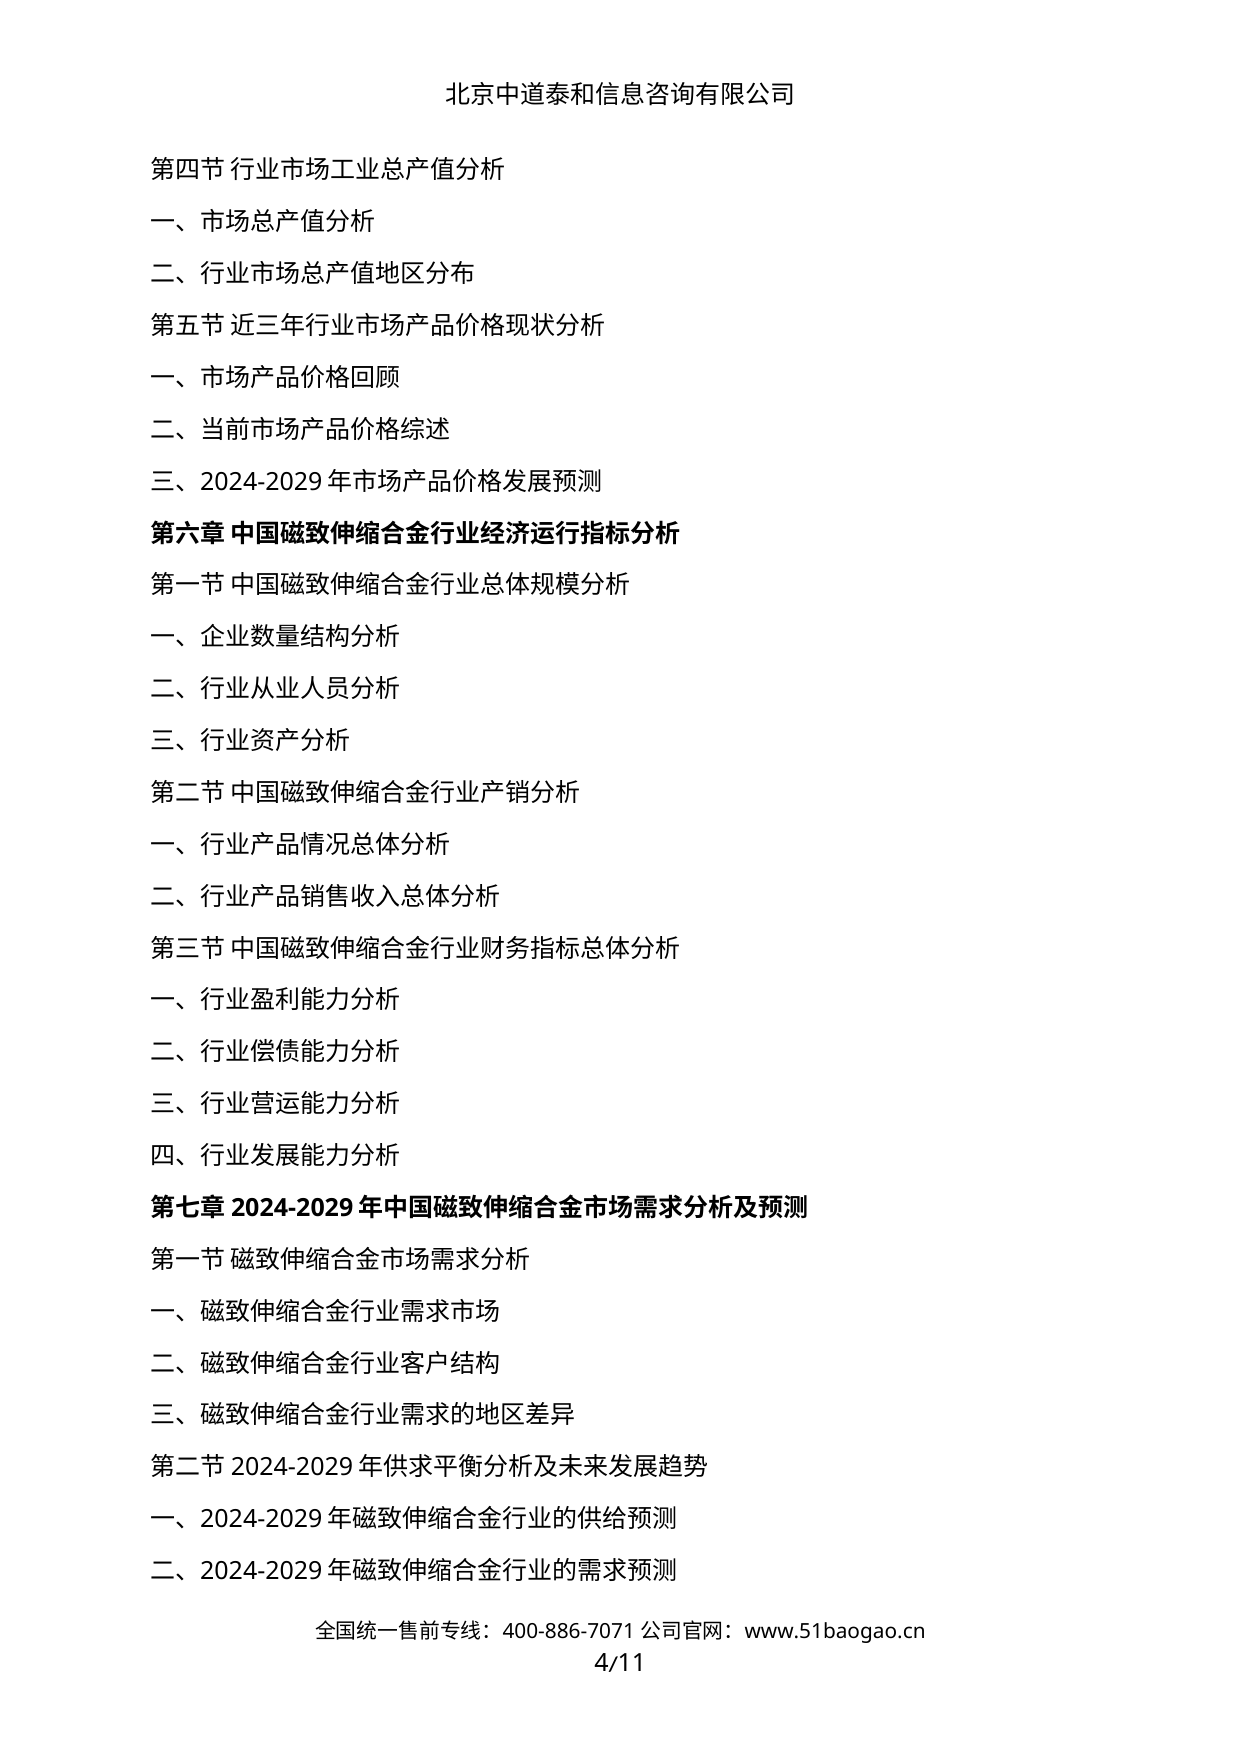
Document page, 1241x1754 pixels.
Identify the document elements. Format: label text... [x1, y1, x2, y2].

text 四、行业发展能力分析 [150, 1136, 1090, 1172]
text 一、市场总产值分析 [150, 202, 1090, 238]
text 三、磁致伸缩合金行业需求的地区差异 [150, 1395, 1090, 1431]
text 一、磁致伸缩合金行业需求市场 [150, 1291, 1090, 1327]
text 一、市场产品价格回顾 [150, 357, 1090, 394]
text 第三节 中国磁致伸缩合金行业财务指标总体分析 [150, 928, 1090, 964]
text 二、2024-2029年磁致伸缩合金行业的需求预测 [150, 1551, 1090, 1587]
text 一、企业数量结构分析 [150, 617, 1090, 653]
text 二、行业偿债能力分析 [150, 1032, 1090, 1068]
text 二、当前市场产品价格综述 [150, 409, 1090, 446]
text 三、行业资产分析 [150, 721, 1090, 757]
text 二、行业产品销售收入总体分析 [150, 876, 1090, 912]
text 三、2024-2029年市场产品价格发展预测 [150, 461, 1090, 497]
text 二、磁致伸缩合金行业客户结构 [150, 1343, 1090, 1379]
text 一、行业产品情况总体分析 [150, 824, 1090, 861]
text 第二节 2024-2029年供求平衡分析及未来发展趋势 [150, 1447, 1090, 1483]
text 第一节 中国磁致伸缩合金行业总体规模分析 [150, 565, 1090, 601]
text 三、行业营运能力分析 [150, 1084, 1090, 1120]
text 第七章 2024-2029年中国磁致伸缩合金市场需求分析及预测 [150, 1187, 1090, 1224]
text 二、行业市场总产值地区分布 [150, 254, 1090, 290]
text 一、行业盈利能力分析 [150, 980, 1090, 1016]
text 一、2024-2029年磁致伸缩合金行业的供给预测 [150, 1499, 1090, 1535]
text 第六章 中国磁致伸缩合金行业经济运行指标分析 [150, 513, 1090, 549]
text 第五节 近三年行业市场产品价格现状分析 [150, 306, 1090, 342]
text 第二节 中国磁致伸缩合金行业产销分析 [150, 772, 1090, 809]
text 第四节 行业市场工业总产值分析 [150, 150, 1090, 186]
text 二、行业从业人员分析 [150, 669, 1090, 705]
text 第一节 磁致伸缩合金市场需求分析 [150, 1239, 1090, 1276]
